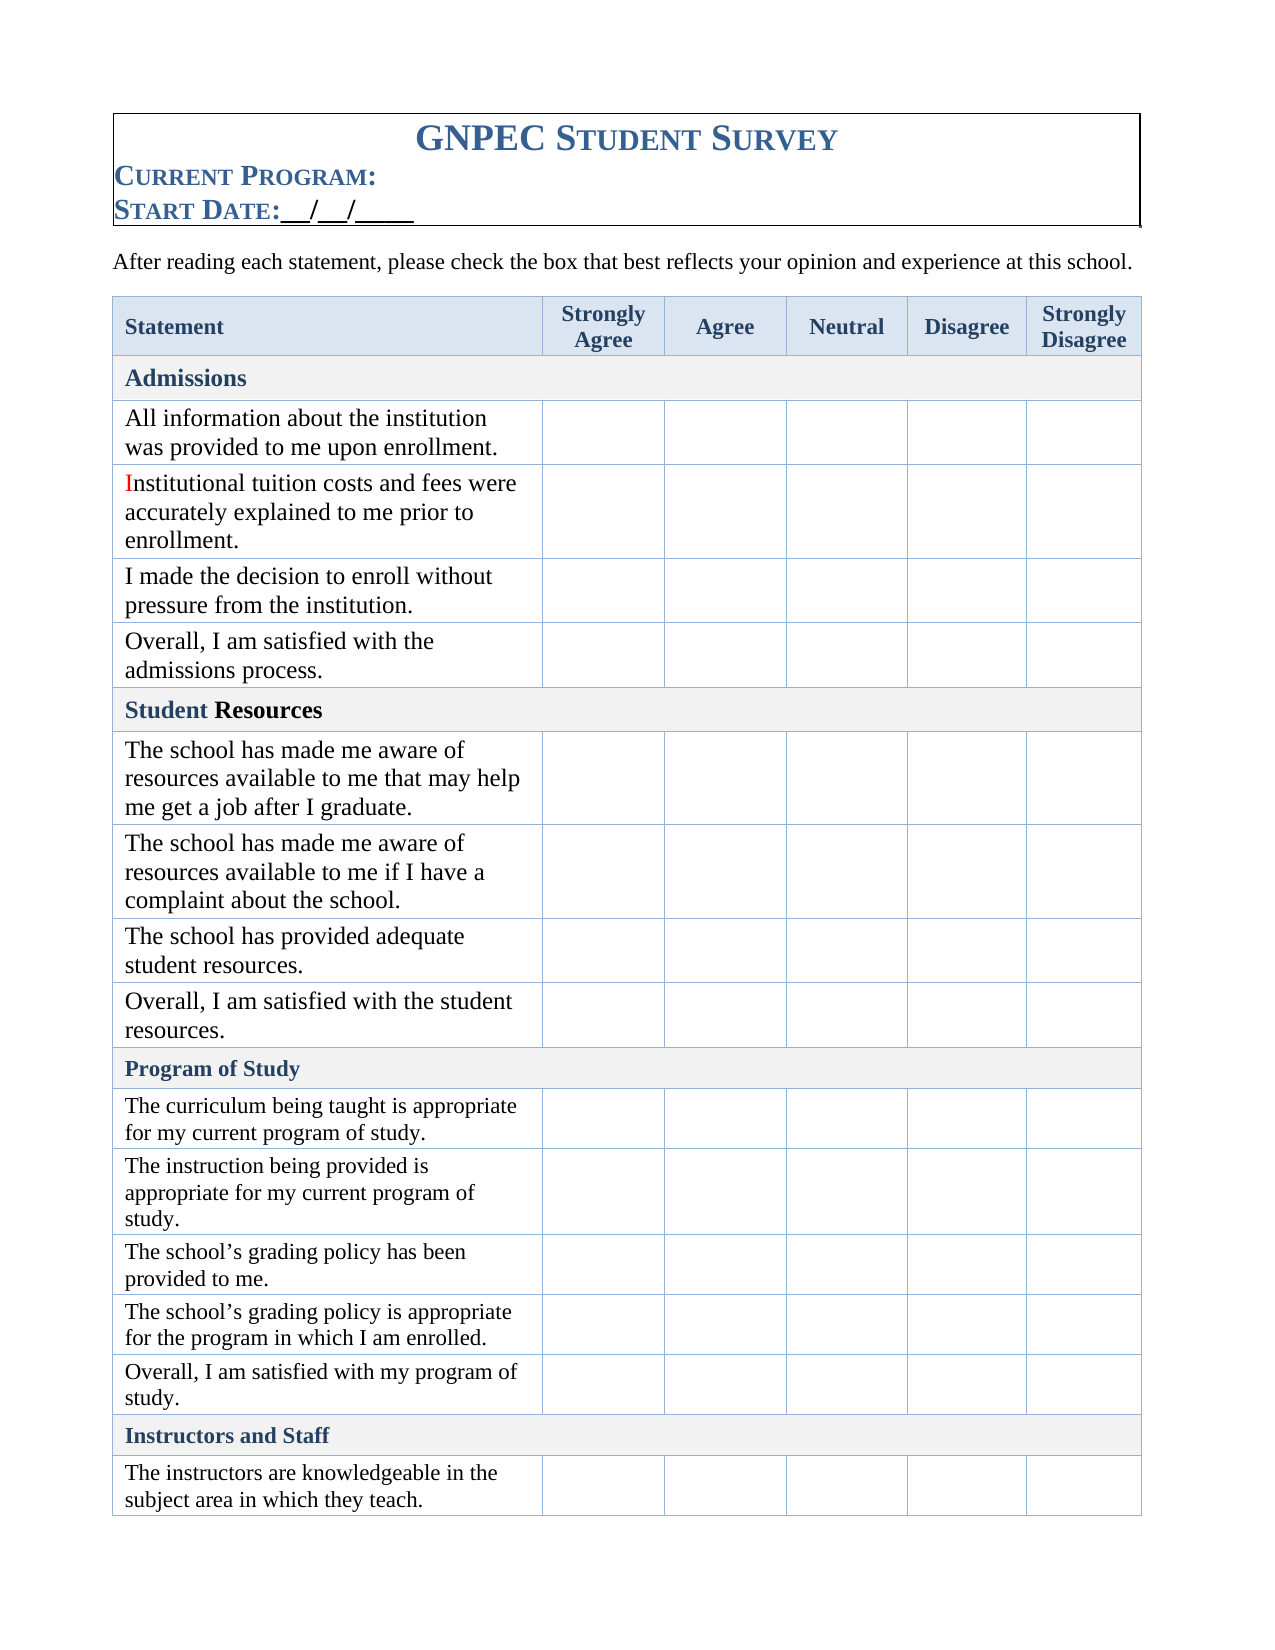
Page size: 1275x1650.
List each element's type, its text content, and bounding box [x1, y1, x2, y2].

table_cell [1027, 401, 1141, 464]
table_cell [665, 465, 786, 557]
table_cell [665, 1295, 786, 1354]
table_cell Overall, I am satisfied with the student resources. [113, 983, 542, 1047]
table_cell [543, 623, 664, 687]
table_cell [908, 465, 1026, 557]
table_cell [543, 559, 664, 622]
table_cell [787, 559, 907, 622]
table_cell [543, 1235, 664, 1294]
table_cell [665, 1149, 786, 1234]
table_cell Overall, I am satisfied with the admissions process. [113, 623, 542, 687]
table_cell [908, 401, 1026, 464]
table_cell [787, 732, 907, 824]
table_cell Current Program: Start Date:__/__/____ [114, 158, 1139, 225]
table_header Disagree [908, 297, 1026, 355]
table_cell The instruction being provided is appropriate for my current program of study. [113, 1149, 542, 1234]
table_cell [787, 623, 907, 687]
table_cell [787, 1089, 907, 1148]
table_cell [787, 919, 907, 982]
table_cell [787, 825, 907, 917]
table_cell [543, 919, 664, 982]
table_cell [908, 983, 1026, 1047]
table_cell [1027, 465, 1141, 557]
table_cell [665, 825, 786, 917]
table_cell The school’s grading policy has been provided to me. [113, 1235, 542, 1294]
table_cell [1027, 919, 1141, 982]
table_cell [908, 732, 1026, 824]
table_cell [787, 1355, 907, 1414]
table_cell All information about the institution was provided to me upon enrollment. [113, 401, 542, 464]
table_cell [665, 401, 786, 464]
table_cell [543, 825, 664, 917]
table_cell [787, 1295, 907, 1354]
table_cell [908, 623, 1026, 687]
table_cell [908, 559, 1026, 622]
table_cell [1027, 732, 1141, 824]
table_cell Instructors and Staff [113, 1415, 1141, 1455]
table_cell [543, 1456, 664, 1515]
table_cell [543, 465, 664, 557]
table_cell [1027, 559, 1141, 622]
table_cell [1027, 1089, 1141, 1148]
table_cell [1027, 1355, 1141, 1414]
table_cell The school’s grading policy is appropriate for the program in which I am enrolled. [113, 1295, 542, 1354]
table_header Statement [113, 297, 542, 355]
table_header GNPEC Student Survey [114, 114, 1139, 158]
table_cell [908, 825, 1026, 917]
table_cell Overall, I am satisfied with my program of study. [113, 1355, 542, 1414]
table_cell [665, 1456, 786, 1515]
table_cell [543, 732, 664, 824]
table_cell [787, 401, 907, 464]
table_cell [665, 1355, 786, 1414]
table_cell The school has made me aware of resources available to me that may help me get a job after I graduate. [113, 732, 542, 824]
table_cell [543, 1295, 664, 1354]
table_cell [543, 983, 664, 1047]
table_cell [908, 1235, 1026, 1294]
table_cell I made the decision to enroll without pressure from the institution. [113, 559, 542, 622]
table_cell [665, 1089, 786, 1148]
table_cell [1027, 1149, 1141, 1234]
table_header Strongly Agree [543, 297, 664, 355]
table_header Strongly Disagree [1027, 297, 1141, 355]
table_cell [787, 1235, 907, 1294]
table_cell The school has provided adequate student resources. [113, 919, 542, 982]
table_cell [543, 401, 664, 464]
table_cell Student Resources [113, 688, 1141, 731]
table_cell [908, 1149, 1026, 1234]
table_cell [908, 1295, 1026, 1354]
table_cell [665, 732, 786, 824]
table_cell The instructors are knowledgeable in the subject area in which they teach. [113, 1456, 542, 1515]
table_header Neutral [787, 297, 907, 355]
table_cell Institutional tuition costs and fees were accurately explained to me prior to enrollment. [113, 465, 542, 557]
table_cell [665, 623, 786, 687]
table_cell [908, 1456, 1026, 1515]
table_cell Program of Study [113, 1048, 1141, 1088]
table_cell [787, 983, 907, 1047]
table_cell The school has made me aware of resources available to me if I have a complaint about the school. [113, 825, 542, 917]
table_cell [543, 1089, 664, 1148]
table_cell [1027, 825, 1141, 917]
table_cell [665, 919, 786, 982]
table_cell [1027, 1456, 1141, 1515]
table_cell [665, 559, 786, 622]
table_cell [908, 919, 1026, 982]
table_cell [665, 983, 786, 1047]
table_cell [543, 1149, 664, 1234]
table_cell [1027, 983, 1141, 1047]
table_cell [1027, 1235, 1141, 1294]
table_cell [1027, 623, 1141, 687]
table_cell [665, 1235, 786, 1294]
table_cell [908, 1355, 1026, 1414]
table_cell [1027, 1295, 1141, 1354]
table_header Agree [665, 297, 786, 355]
table_cell [908, 1089, 1026, 1148]
table_cell [787, 465, 907, 557]
table_cell [787, 1456, 907, 1515]
text After reading each statement, please check the box that best reflects your opinion and experience at this school. [112, 248, 1162, 275]
table_cell The curriculum being taught is appropriate for my current program of study. [113, 1089, 542, 1148]
table_cell Admissions [113, 356, 1141, 399]
table_cell [543, 1355, 664, 1414]
table_cell [787, 1149, 907, 1234]
